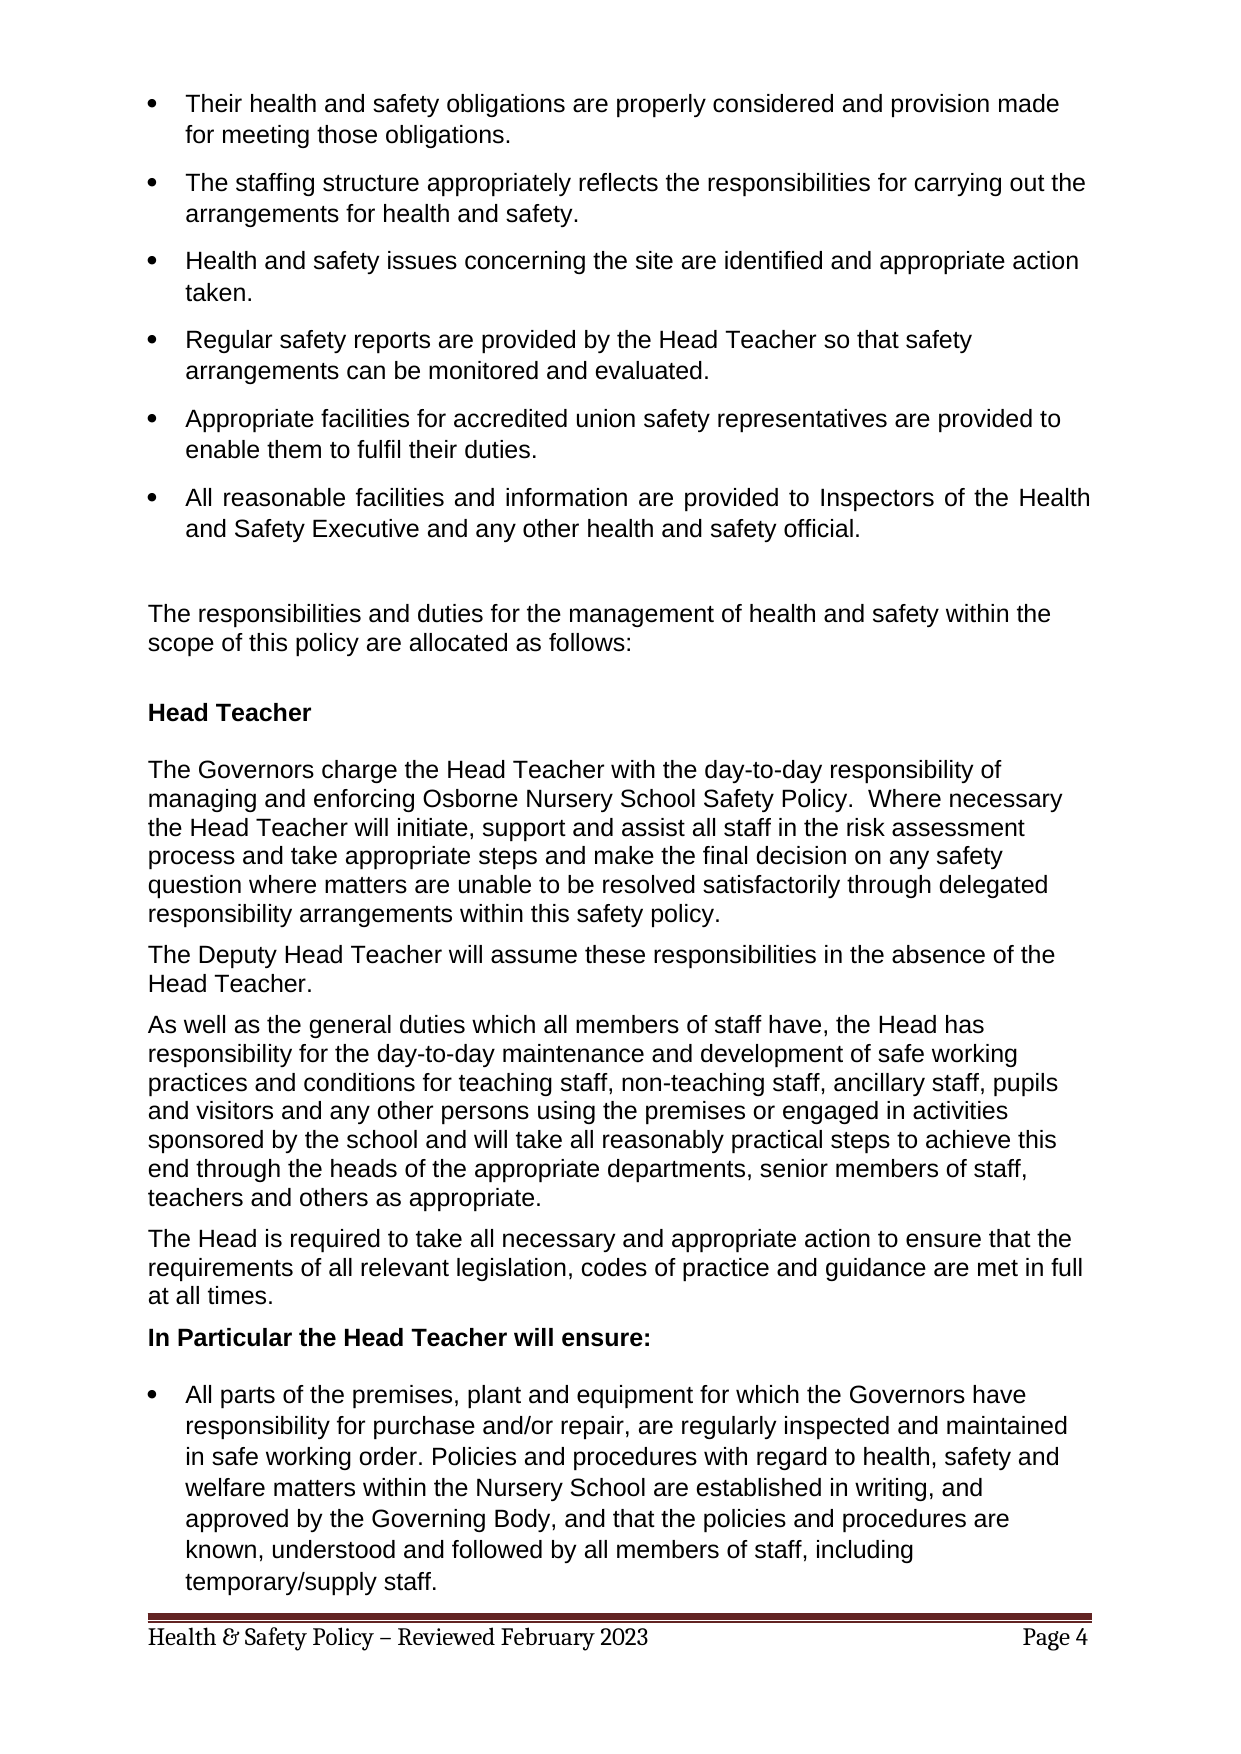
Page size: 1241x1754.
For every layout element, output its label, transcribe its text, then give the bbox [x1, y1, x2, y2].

list The staffing structure appropriately reflects the responsibilities for carrying out the arrangements for health and safety. [148, 167, 1092, 227]
text As well as the general duties which all members of staff have, the Head has responsibility for the day-to-day maintenance and development of safe working practices and conditions for teaching staff, non-teaching staff, ancillary staff, pupils and visitors and any other persons using the premises or engaged in activities sponsored by the school and will take all reasonably practical steps to achieve this end through the heads of the appropriate departments, senior members of staff, teachers and others as appropriate. [148, 1010, 1092, 1211]
list All reasonable facilities and information are provided to Inspectors of the Health and Safety Executive and any other health and safety official. [148, 483, 1092, 543]
list All parts of the premises, plant and equipment for which the Governors have responsibility for purchase and/or repair, are regularly inspected and maintained in safe working order. Policies and procedures with regard to health, safety and welfare matters within the Nursery School are established in writing, and approved by the Governing Body, and that the policies and procedures are known, understood and followed by all members of staff, including temporary/supply staff. [148, 1380, 1092, 1595]
text In Particular the Head Teacher will ensure: [148, 1323, 1092, 1351]
text Head Teacher [148, 698, 1092, 726]
list Appropriate facilities for accredited union safety representatives are provided to enable them to fulfil their duties. [148, 404, 1092, 464]
list Regular safety reports are provided by the Head Teacher so that safety arrangements can be monitored and evaluated. [148, 325, 1092, 385]
text The Head is required to take all necessary and appropriate action to ensure that the requirements of all relevant legislation, codes of practice and guidance are met in full at all times. [148, 1224, 1092, 1310]
list Their health and safety obligations are properly considered and provision made for meeting those obligations. [148, 89, 1092, 148]
text The responsibilities and duties for the management of health and safety within the scope of this policy are allocated as follows: [148, 599, 1092, 656]
list Health and safety issues concerning the site are identified and appropriate action taken. [148, 246, 1092, 306]
text The Governors charge the Head Teacher with the day-to-day responsibility of managing and enforcing Osborne Nursery School Safety Policy. Where necessary the Head Teacher will initiate, support and assist all staff in the risk assessment process and take appropriate steps and make the final decision on any safety question where matters are unable to be resolved satisfactorily through delegated responsibility arrangements within this safety policy. [148, 755, 1092, 928]
text The Deputy Head Teacher will assume these responsibilities in the absence of the Head Teacher. [148, 940, 1092, 998]
